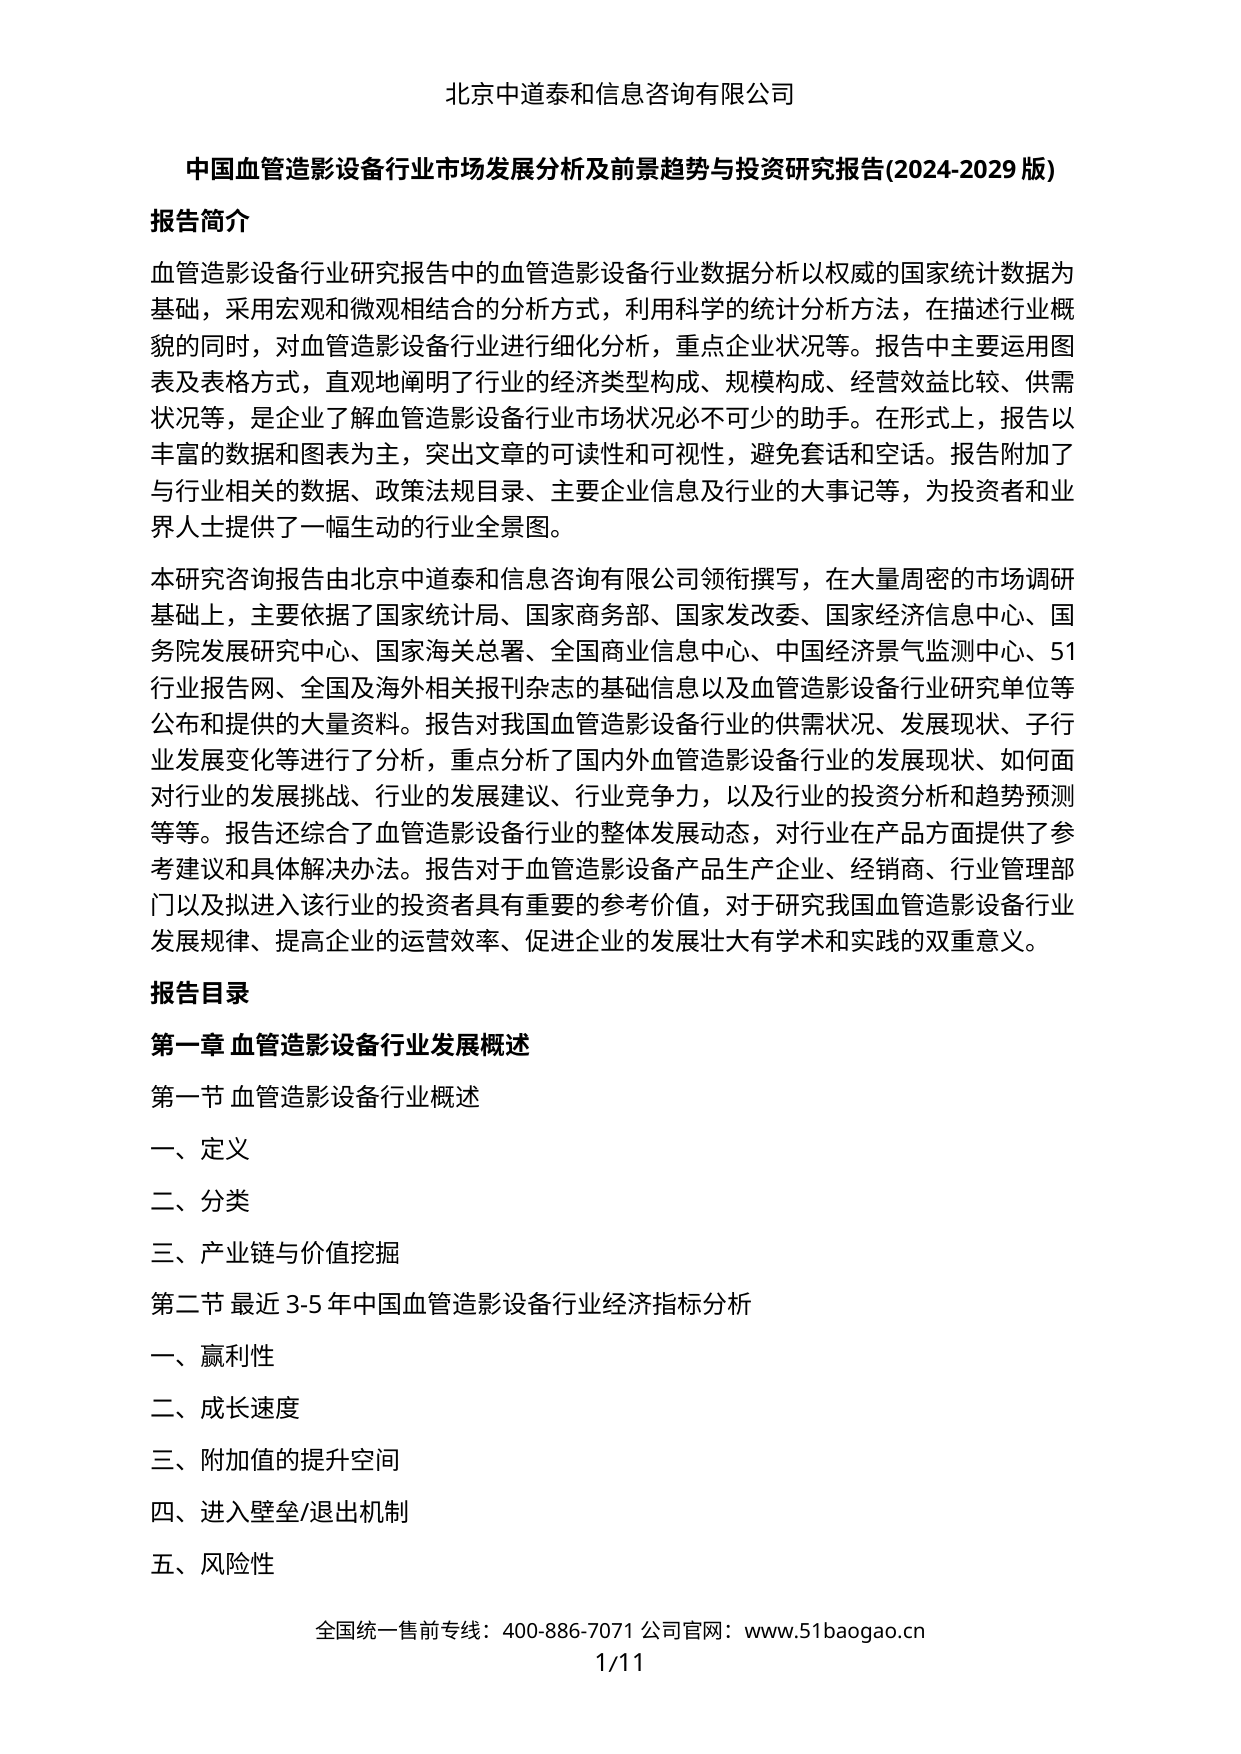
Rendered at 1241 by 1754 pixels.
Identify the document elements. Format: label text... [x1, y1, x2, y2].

text 报告目录 [150, 974, 1090, 1010]
text 第一节 血管造影设备行业概述 [150, 1077, 1090, 1114]
text 三、产业链与价值挖掘 [150, 1233, 1090, 1269]
text 本研究咨询报告由北京中道泰和信息咨询有限公司领衔撰写，在大量周密的市场调研基础上，主要依据了国家统计局、国家商务部、国家发改委、国家经济信息中心、国务院发展研究中心、国家海关总署、全国商业信息中心、中国经济景气监测中心、51行业报告网、全国及海外相关报刊杂志的基础信息以及血管造影设备行业研究单位等公布和提供的大量资料。报告对我国血管造影设备行业的供需状况、发展现状、子行业发展变化等进行了分析，重点分析了国内外血管造影设备行业的发展现状、如何面对行业的发展挑战、行业的发展建议、行业竞争力，以及行业的投资分析和趋势预测等等。报告还综合了血管造影设备行业的整体发展动态，对行业在产品方面提供了参考建议和具体解决办法。报告对于血管造影设备产品生产企业、经销商、行业管理部门以及拟进入该行业的投资者具有重要的参考价值，对于研究我国血管造影设备行业发展规律、提高企业的运营效率、促进企业的发展壮大有学术和实践的双重意义。 [150, 559, 1090, 958]
text 五、风险性 [150, 1544, 1090, 1581]
text 报告简介 [150, 202, 1090, 238]
text 四、进入壁垒/退出机制 [150, 1492, 1090, 1529]
text 一、定义 [150, 1129, 1090, 1166]
text 中国血管造影设备行业市场发展分析及前景趋势与投资研究报告(2024-2029版) [150, 150, 1090, 186]
text 第二节 最近3-5年中国血管造影设备行业经济指标分析 [150, 1285, 1090, 1321]
text 一、赢利性 [150, 1337, 1090, 1373]
text 二、成长速度 [150, 1389, 1090, 1425]
text 二、分类 [150, 1181, 1090, 1217]
text 第一章 血管造影设备行业发展概述 [150, 1026, 1090, 1062]
text 血管造影设备行业研究报告中的血管造影设备行业数据分析以权威的国家统计数据为基础，采用宏观和微观相结合的分析方式，利用科学的统计分析方法，在描述行业概貌的同时，对血管造影设备行业进行细化分析，重点企业状况等。报告中主要运用图表及表格方式，直观地阐明了行业的经济类型构成、规模构成、经营效益比较、供需状况等，是企业了解血管造影设备行业市场状况必不可少的助手。在形式上，报告以丰富的数据和图表为主，突出文章的可读性和可视性，避免套话和空话。报告附加了与行业相关的数据、政策法规目录、主要企业信息及行业的大事记等，为投资者和业界人士提供了一幅生动的行业全景图。 [150, 254, 1090, 544]
text 三、附加值的提升空间 [150, 1441, 1090, 1477]
